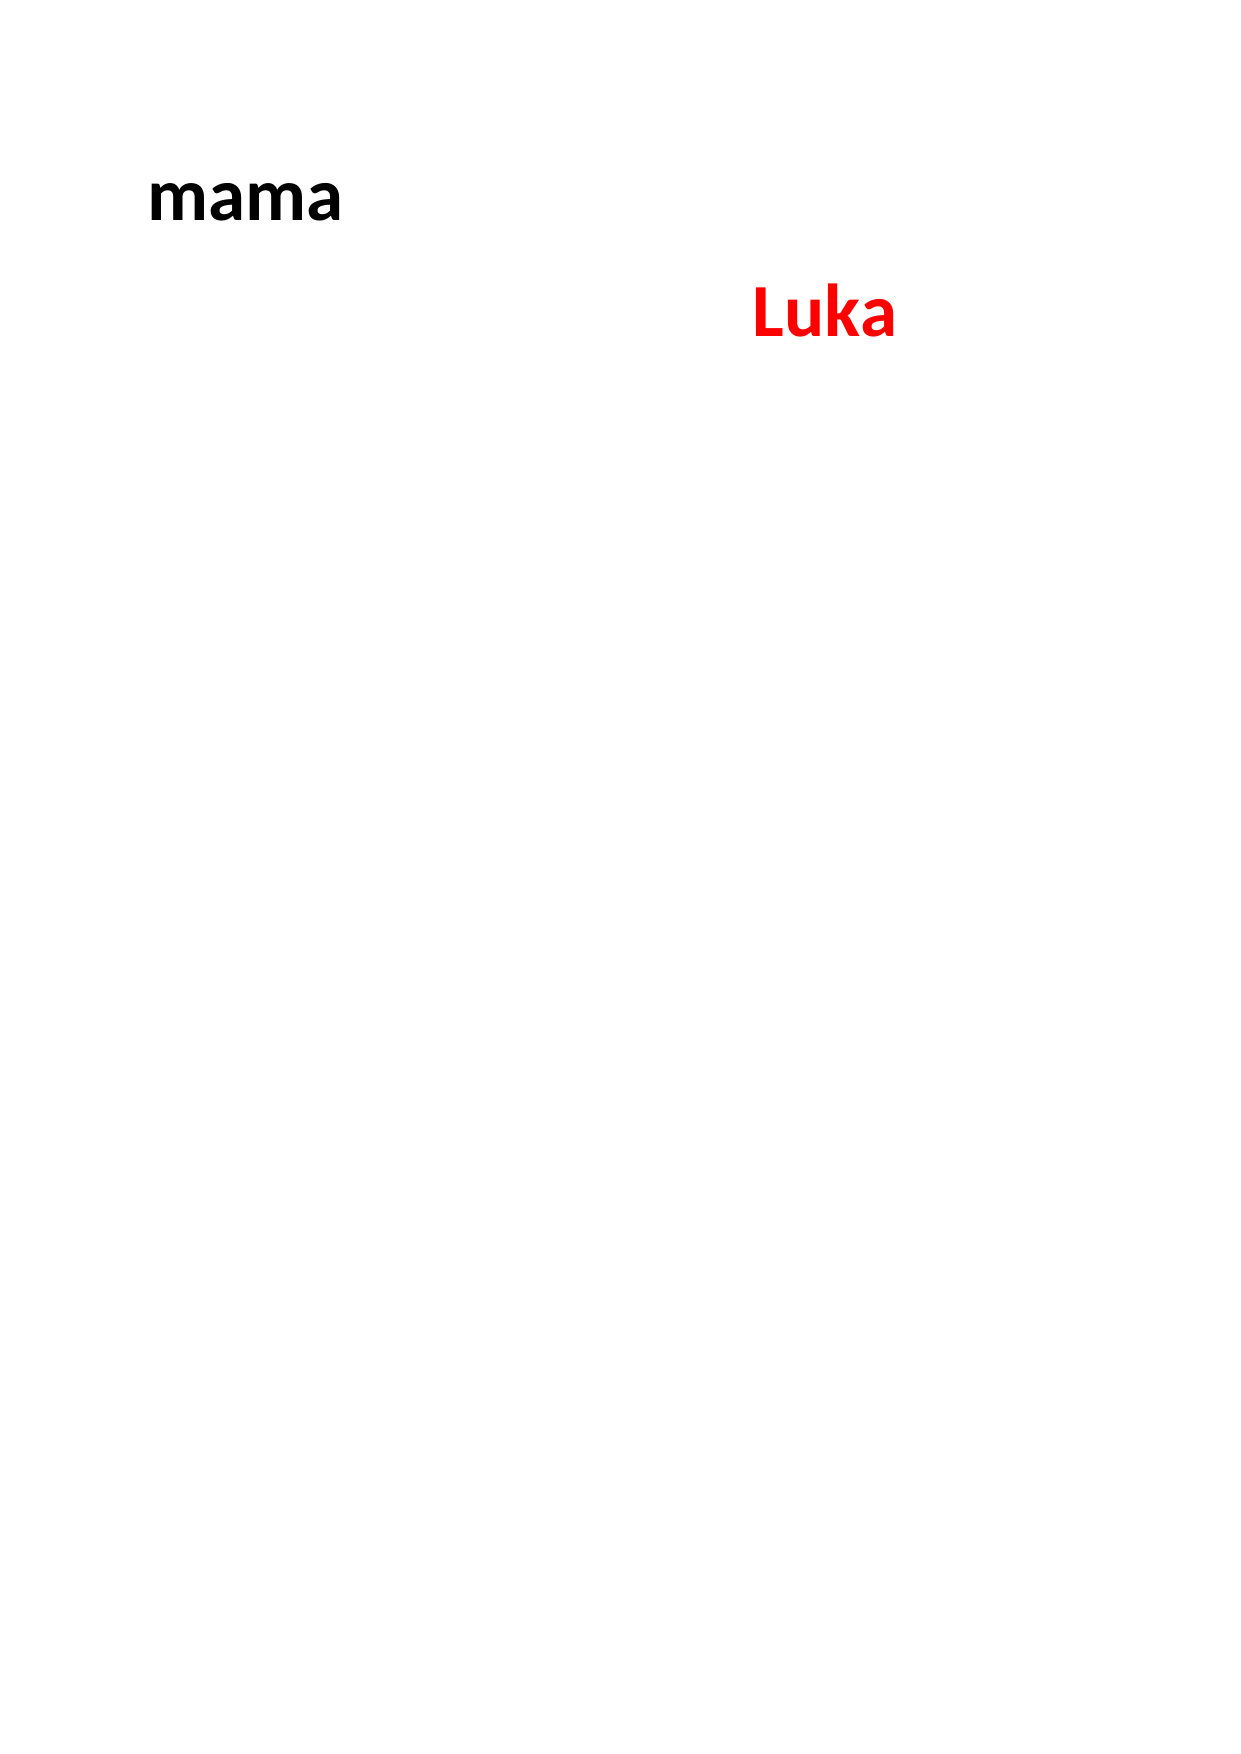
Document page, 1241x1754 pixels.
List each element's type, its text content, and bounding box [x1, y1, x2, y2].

text Luka [148, 263, 1093, 355]
text mama [148, 148, 1093, 239]
